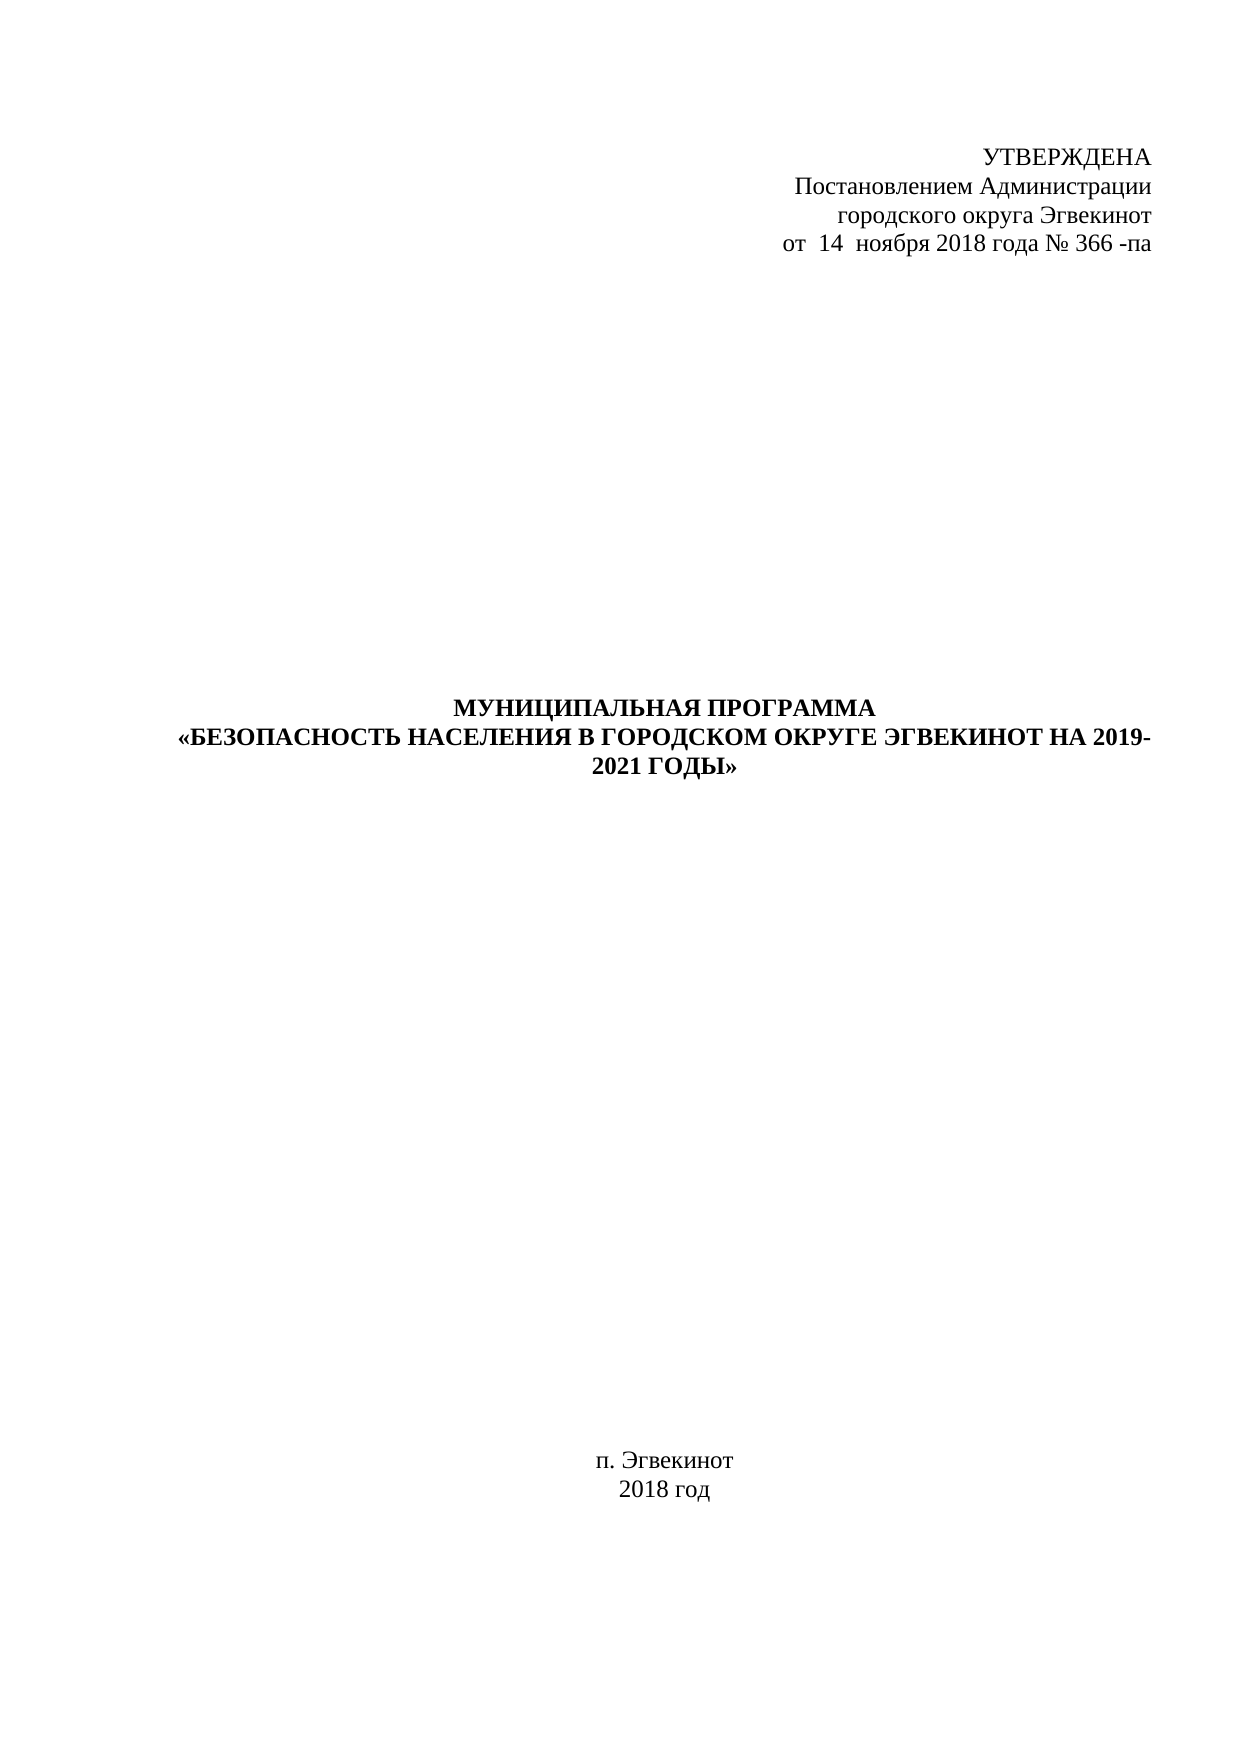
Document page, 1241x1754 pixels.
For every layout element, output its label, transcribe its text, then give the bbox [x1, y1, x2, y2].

text городского округа Эгвекинот [650, 200, 1152, 228]
text МУНИЦИПАЛЬНАЯ ПРОГРАММА [177, 693, 1152, 722]
text от 14 ноября 2018 года № 366 -па [650, 228, 1152, 257]
text п. Эгвекинот [177, 1446, 1152, 1474]
text Постановлением Администрации [650, 171, 1152, 200]
text УТВЕРЖДЕНА [650, 142, 1152, 171]
text «БЕЗОПАСНОСТЬ НАСЕЛЕНИЯ В ГОРОДСКОМ ОКРУГЕ ЭГВЕКИНОТ НА 2019-2021 ГОДЫ» [177, 722, 1152, 779]
text 2018 годПАСПОРТ [177, 1474, 1152, 1503]
